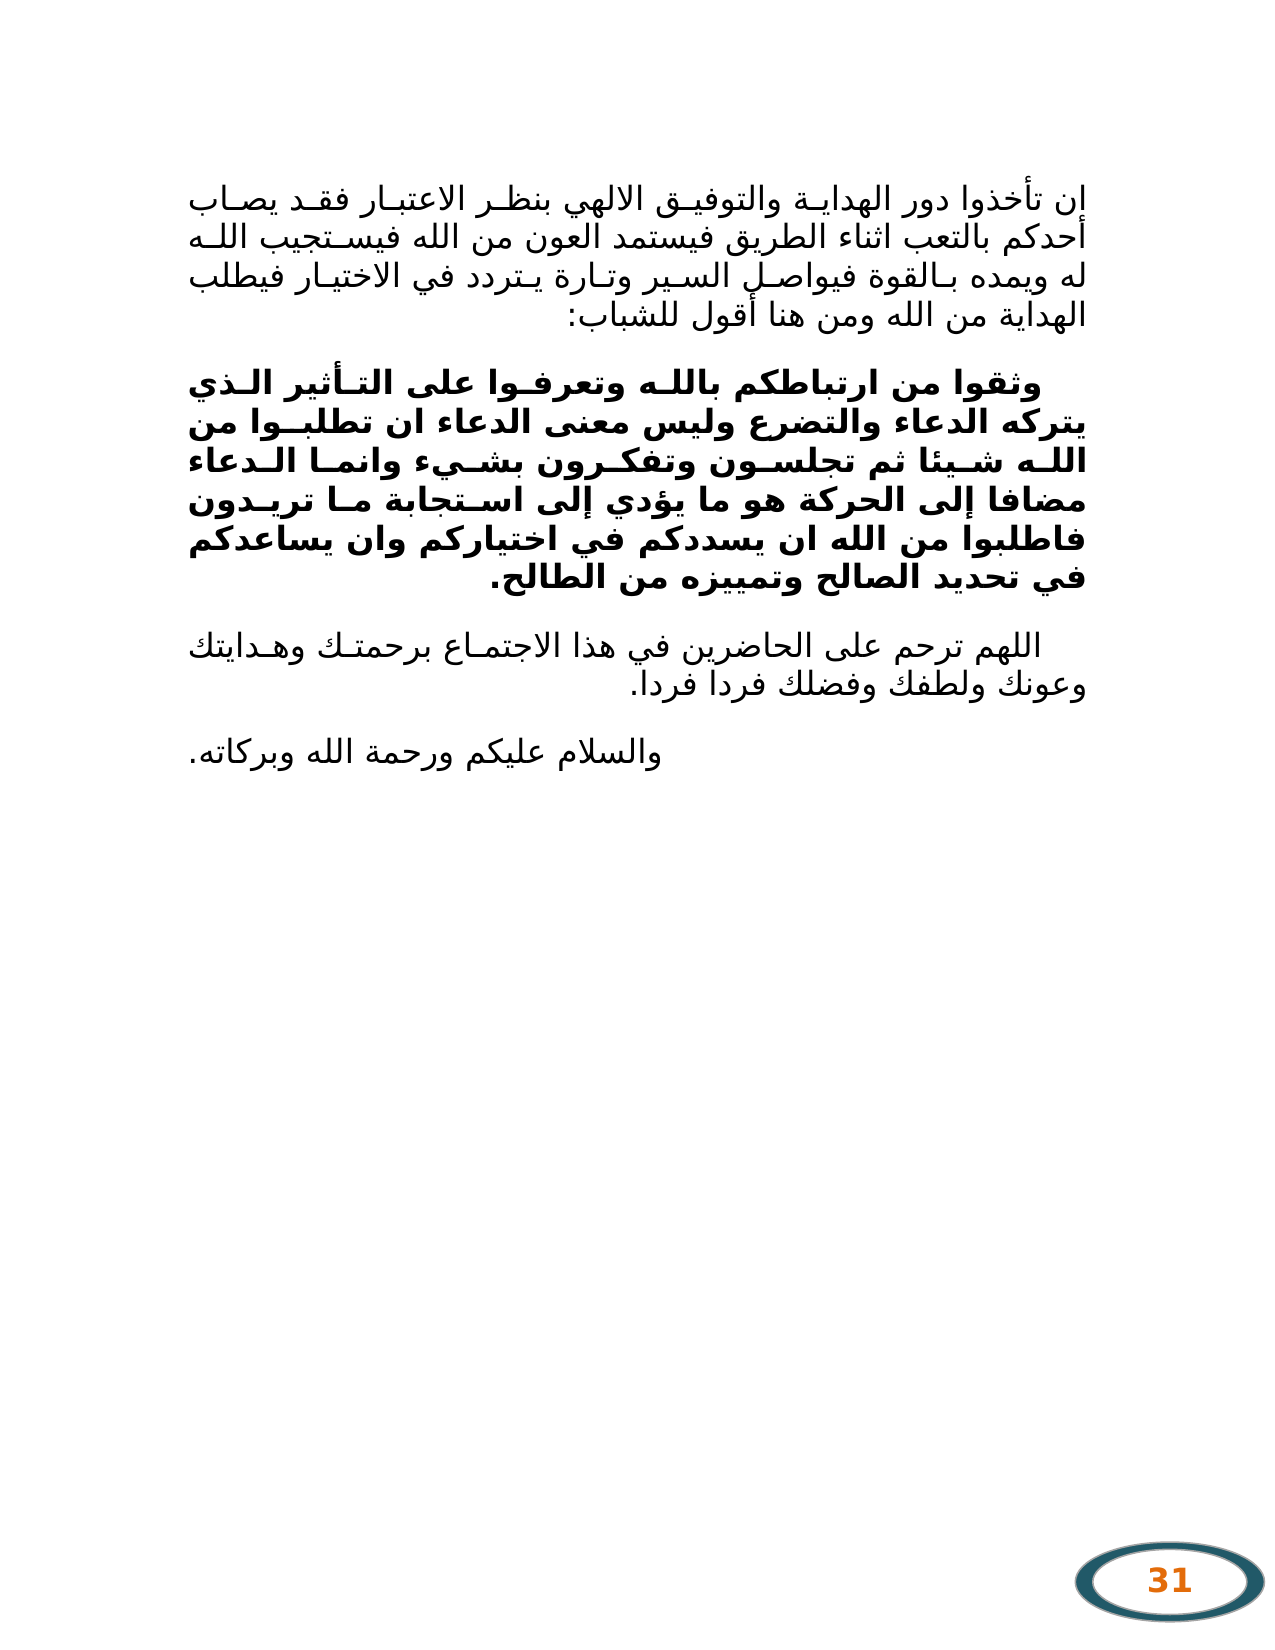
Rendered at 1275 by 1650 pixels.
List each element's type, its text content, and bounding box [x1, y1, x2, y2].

text اللهم ترحم على الحاضرين في هذا الاجتماع برحمتك وهدايتك وعونك ولطفك وفضلك فردا فردا. [187, 626, 1087, 704]
text والسلام عليكم ورحمة الله وبركاته. [187, 733, 1087, 772]
text وثقوا من ارتباطكم بالله وتعرفوا على التأثير الذي يتركه الدعاء والتضرع وليس معنى الدعاء ان تطلبوا من الله شيئا ثم تجلسون وتفكرون بشيء وانما الدعاء مضافا إلى الحركة هو ما يؤدي إلى استجابة ما تريدون فاطلبوا من الله ان يسددكم في اختياركم وان يساعدكم في تحديد الصالح وتمييزه من الطالح. [187, 364, 1087, 597]
text ان تأخذوا دور الهداية والتوفيق الالهي بنظر الاعتبار فقد يصاب أحدكم بالتعب اثناء الطريق فيستمد العون من الله فيستجيب الله له ويمده بالقوة فيواصل السير وتارة يتردد في الاختيار فيطلب الهداية من الله ومن هنا أقول للشباب: [187, 179, 1087, 334]
